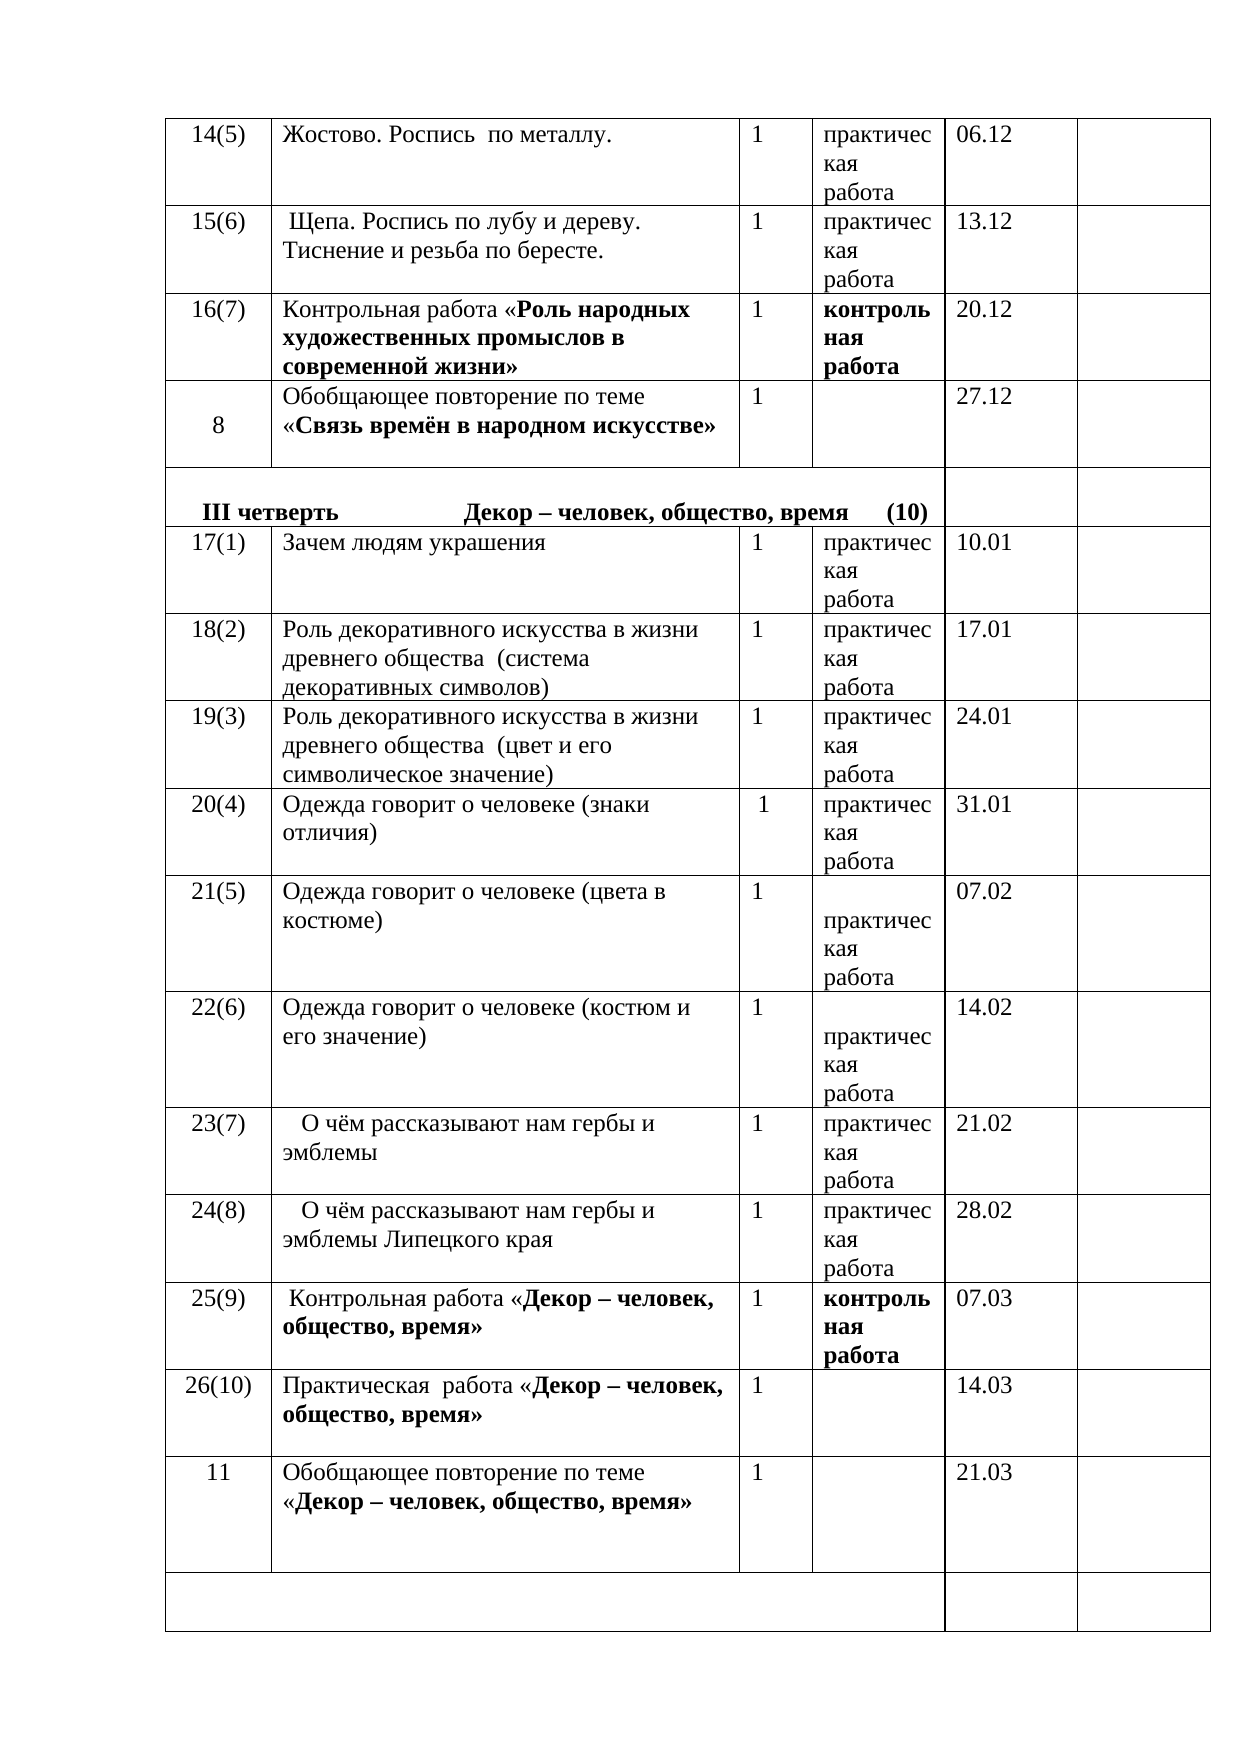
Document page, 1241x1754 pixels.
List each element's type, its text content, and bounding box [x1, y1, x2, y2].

table_cell Контрольная работа «Роль народных художественных промыслов в современной жизни» [272, 294, 739, 380]
table_cell Обобщающее повторение по теме «Декор – человек, общество, время» [272, 1457, 739, 1572]
table_cell [1078, 992, 1210, 1107]
table_cell практическая работа [813, 1195, 944, 1282]
table_cell 21.02 [946, 1108, 1077, 1194]
table_cell 17(1) [166, 527, 271, 613]
table_cell [813, 381, 944, 467]
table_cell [166, 1573, 944, 1631]
table_cell [1078, 1283, 1210, 1369]
table_cell 27.12 [946, 381, 1077, 467]
table_cell 1 [740, 206, 812, 293]
table_cell О чём рассказывают нам гербы и эмблемы [272, 1108, 739, 1194]
table_cell [1078, 1370, 1210, 1456]
table_cell практическая работа [813, 789, 944, 875]
table_cell 31.01 [946, 789, 1077, 875]
table_cell [1078, 789, 1210, 875]
table_cell [1078, 381, 1210, 467]
table_cell 21.03 [946, 1457, 1077, 1572]
table_cell Одежда говорит о человеке (знаки отличия) [272, 789, 739, 875]
table_cell 19(3) [166, 701, 271, 788]
table_cell 1 [740, 614, 812, 700]
table_cell Обобщающее повторение по теме «Связь времён в народном искусстве» [272, 381, 739, 467]
table_cell 14.02 [946, 992, 1077, 1107]
table_cell 25(9) [166, 1283, 271, 1369]
table_cell 1 [740, 876, 812, 991]
table_cell 26(10) [166, 1370, 271, 1456]
table_cell [813, 1457, 944, 1572]
table_cell 16(7) [166, 294, 271, 380]
table_cell Одежда говорит о человеке (цвета в костюме) [272, 876, 739, 991]
table_cell Щепа. Роспись по лубу и дереву. Тиснение и резьба по бересте. [272, 206, 739, 293]
table_cell практическая работа [813, 1108, 944, 1194]
table_cell [1078, 468, 1210, 526]
table_cell 1 [740, 1457, 812, 1572]
table_cell Практическая работа «Декор – человек, общество, время» [272, 1370, 739, 1456]
table_cell практическая работа [813, 992, 944, 1107]
table_cell 14.03 [946, 1370, 1077, 1456]
table_cell Зачем людям украшения [272, 527, 739, 613]
table_cell 1 [740, 1108, 812, 1194]
table_cell [1078, 527, 1210, 613]
table_cell Одежда говорит о человеке (костюм и его значение) [272, 992, 739, 1107]
table_cell 24(8) [166, 1195, 271, 1282]
table_cell 13.12 [946, 206, 1077, 293]
table_cell 1 [740, 1195, 812, 1282]
table_cell III четверть Декор – человек, общество, время (10) [166, 468, 944, 526]
table_cell практическая работа [813, 701, 944, 788]
table_cell 21(5) [166, 876, 271, 991]
table_cell [1078, 876, 1210, 991]
table_cell практическая работа [813, 527, 944, 613]
table_cell 1 [740, 119, 812, 205]
table_cell 23(7) [166, 1108, 271, 1194]
table_cell 1 [740, 1370, 812, 1456]
table_cell [946, 1573, 1077, 1631]
table_cell [1078, 614, 1210, 700]
table_cell 17.01 [946, 614, 1077, 700]
table_cell 07.03 [946, 1283, 1077, 1369]
table_cell Жостово. Роспись по металлу. [272, 119, 739, 205]
table_cell 20(4) [166, 789, 271, 875]
table_cell 07.02 [946, 876, 1077, 991]
table_cell [1078, 119, 1210, 205]
table_cell 1 [740, 701, 812, 788]
table_cell Роль декоративного искусства в жизни древнего общества (система декоративных символов) [272, 614, 739, 700]
table_cell 1 [740, 294, 812, 380]
table_cell [1078, 206, 1210, 293]
table_cell практическая работа [813, 206, 944, 293]
table_cell [813, 1370, 944, 1456]
table_cell [1078, 1108, 1210, 1194]
table_cell [946, 468, 1077, 526]
table_cell 1 [740, 381, 812, 467]
table_cell 1 [740, 527, 812, 613]
table_cell 24.01 [946, 701, 1077, 788]
table_cell практическая работа [813, 614, 944, 700]
table_cell [1078, 701, 1210, 788]
table_cell 1 [740, 992, 812, 1107]
table_cell 20.12 [946, 294, 1077, 380]
table_cell [1078, 1195, 1210, 1282]
table_cell 8 [166, 381, 271, 467]
table_cell 14(5) [166, 119, 271, 205]
table_cell контрольная работа [813, 294, 944, 380]
table_cell [1078, 1573, 1210, 1631]
table_cell практическая работа [813, 876, 944, 991]
table_cell практическая работа [813, 119, 944, 205]
table_cell 18(2) [166, 614, 271, 700]
table_cell [1078, 1457, 1210, 1572]
table_cell [1078, 294, 1210, 380]
table_cell Роль декоративного искусства в жизни древнего общества (цвет и его символическое значение) [272, 701, 739, 788]
table_cell 10.01 [946, 527, 1077, 613]
table_cell Контрольная работа «Декор – человек, общество, время» [272, 1283, 739, 1369]
table_cell 1 [740, 789, 812, 875]
table_cell 06.12 [946, 119, 1077, 205]
table_cell О чём рассказывают нам гербы и эмблемы Липецкого края [272, 1195, 739, 1282]
table_cell 22(6) [166, 992, 271, 1107]
table_cell 11 [166, 1457, 271, 1572]
table_cell 15(6) [166, 206, 271, 293]
table_cell 28.02 [946, 1195, 1077, 1282]
table_cell контрольная работа [813, 1283, 944, 1369]
table_cell 1 [740, 1283, 812, 1369]
